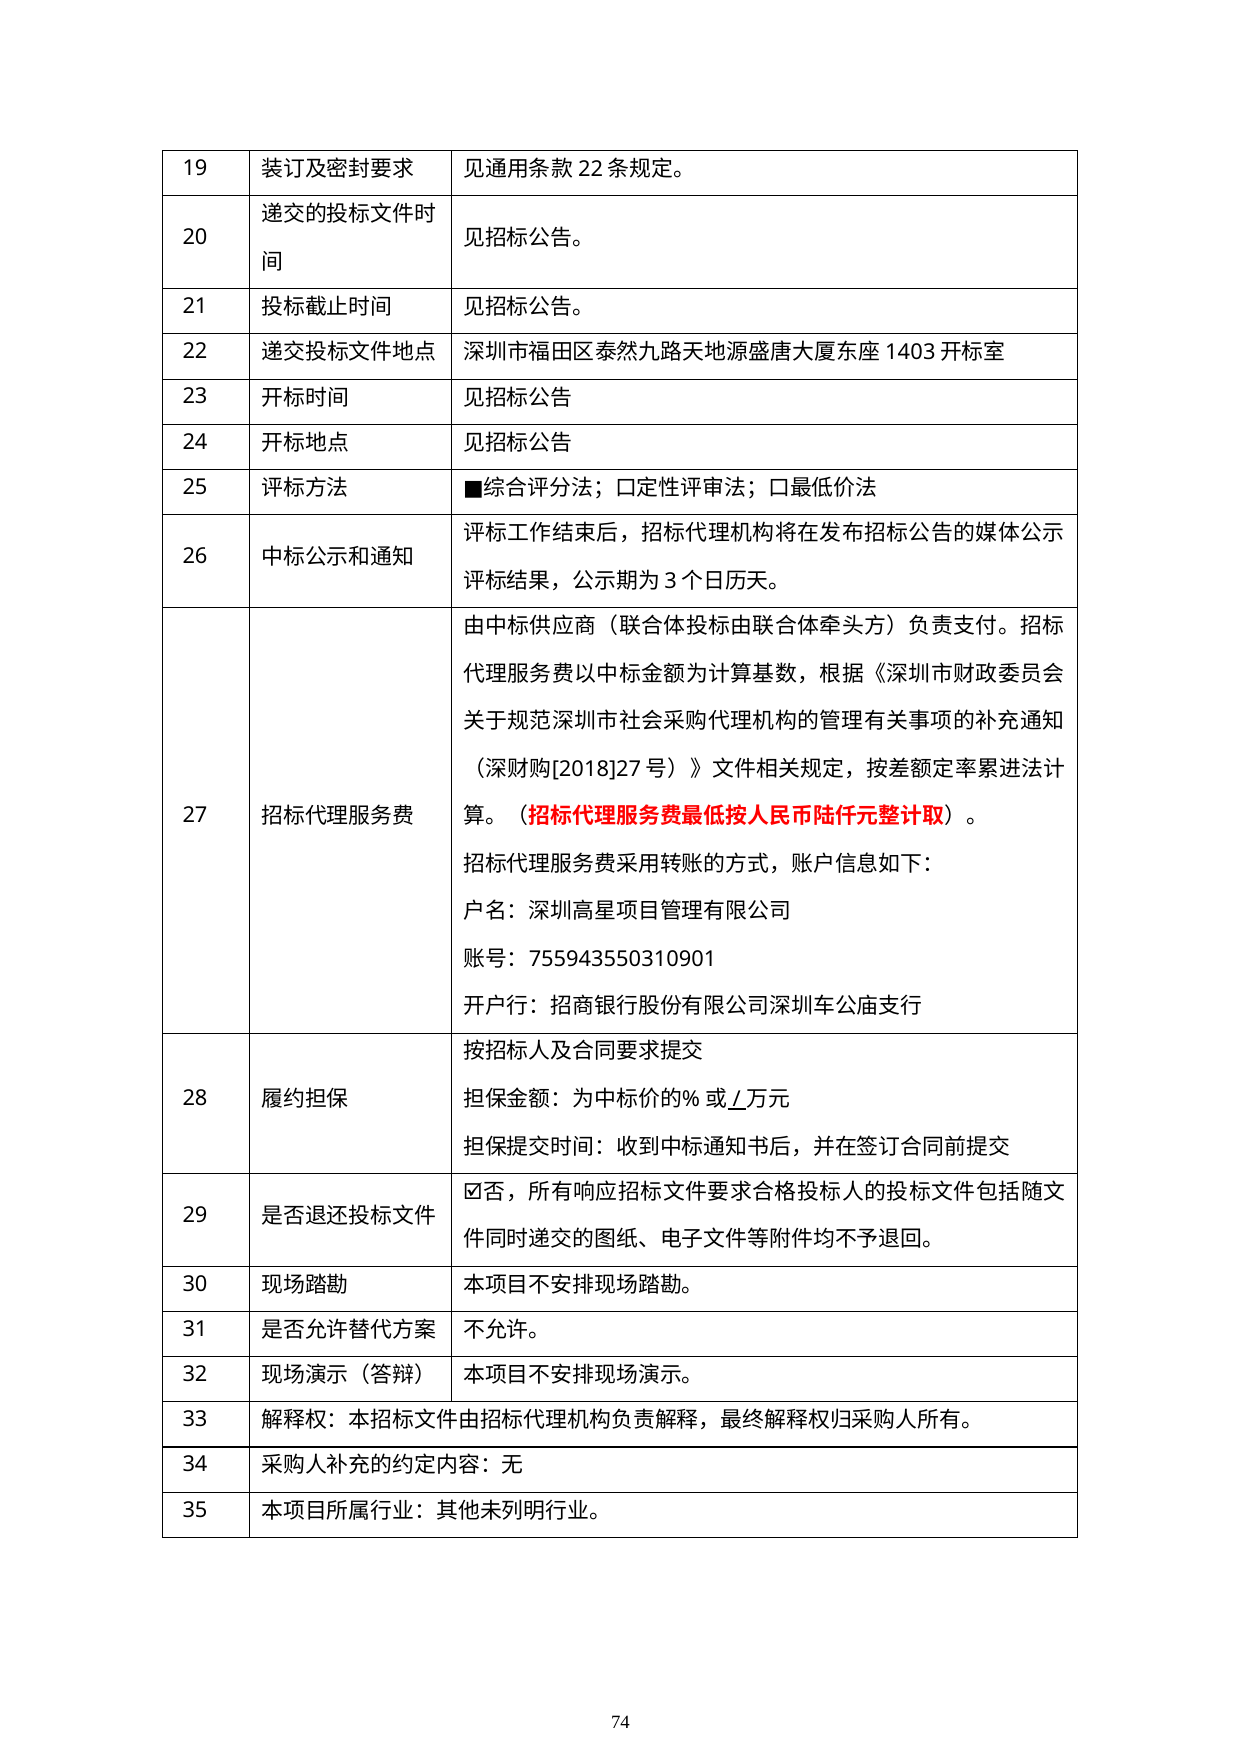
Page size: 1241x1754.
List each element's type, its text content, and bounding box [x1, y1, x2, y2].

table_cell [163, 425, 249, 469]
table_cell [163, 470, 249, 514]
table_cell 采购人补充的约定内容：无 [250, 1448, 1077, 1492]
table_cell [163, 196, 249, 288]
table_cell 本项目不安排现场演示。 [452, 1357, 1077, 1401]
table_cell 是否允许替代方案 [250, 1312, 451, 1356]
table_cell 由中标供应商（联合体投标由联合体牵头方）负责支付。招标代理服务费以中标金额为计算基数，根据《深圳市财政委员会关于规范深圳市社会采购代理机构的管理有关事项的补充通知（深财购[2018]27号）》文件相关规定，按差额定率累进法计算。（招标代理服务费最低按人民币陆仟元整计取）。 招标代理服务费采用转账的方式，账户信息如下： 户名：深圳高星项目管理有限公司 账号：755943550310901 开户行：招商银行股份有限公司深圳车公庙支行 [452, 608, 1077, 1032]
table_cell 见通用条款 22条规定。 [452, 151, 1077, 195]
table_cell ■综合评分法；口定性评审法；口最低价法 [452, 470, 1077, 514]
table_cell 本项目不安排现场踏勘。 [452, 1267, 1077, 1311]
table_cell 见招标公告。 [452, 196, 1077, 288]
table_cell [163, 1402, 249, 1446]
table_cell 是否退还投标文件 [250, 1174, 451, 1266]
table_cell [163, 289, 249, 333]
table_cell 现场踏勘 [250, 1267, 451, 1311]
table_cell [163, 1493, 249, 1537]
table_cell 见招标公告。 [452, 289, 1077, 333]
table_cell [163, 380, 249, 424]
table_cell [163, 1357, 249, 1401]
table_cell 评标方法 [250, 470, 451, 514]
table_cell 见招标公告 [452, 380, 1077, 424]
table_cell [163, 608, 249, 1032]
table_cell [163, 151, 249, 195]
table_cell 不允许。 [452, 1312, 1077, 1356]
table_cell 解释权：本招标文件由招标代理机构负责解释，最终解释权归采购人所有。 [250, 1402, 1077, 1446]
table_cell 按招标人及合同要求提交 担保金额：为中标价的% 或 / 万元 担保提交时间：收到中标通知书后，并在签订合同前提交 [452, 1034, 1077, 1173]
table_cell 见招标公告 [452, 425, 1077, 469]
table_cell 递交的投标文件时间 [250, 196, 451, 288]
table_cell 招标代理服务费 [250, 608, 451, 1032]
table_cell [163, 334, 249, 378]
table_cell 履约担保 [250, 1034, 451, 1173]
table_cell [163, 1448, 249, 1492]
table_cell 深圳市福田区泰然九路天地源盛唐大厦东座1403开标室 [452, 334, 1077, 378]
table_cell 现场演示（答辩） [250, 1357, 451, 1401]
table_cell 投标截止时间 [250, 289, 451, 333]
table_cell 开标时间 [250, 380, 451, 424]
table_cell 本项目所属行业：其他未列明行业。 [250, 1493, 1077, 1537]
table_cell 否，所有响应招标文件要求合格投标人的投标文件包括随文件同时递交的图纸、电子文件等附件均不予退回。 [452, 1174, 1077, 1266]
table_cell [163, 1267, 249, 1311]
table_cell 装订及密封要求 [250, 151, 451, 195]
table_cell 开标地点 [250, 425, 451, 469]
table_cell 中标公示和通知 [250, 515, 451, 607]
table_cell [163, 1174, 249, 1266]
table_cell 评标工作结束后，招标代理机构将在发布招标公告的媒体公示评标结果，公示期为3个日历天。 [452, 515, 1077, 607]
table_cell [163, 1312, 249, 1356]
table_cell [163, 1034, 249, 1173]
table_cell 递交投标文件地点 [250, 334, 451, 378]
table_cell [163, 515, 249, 607]
